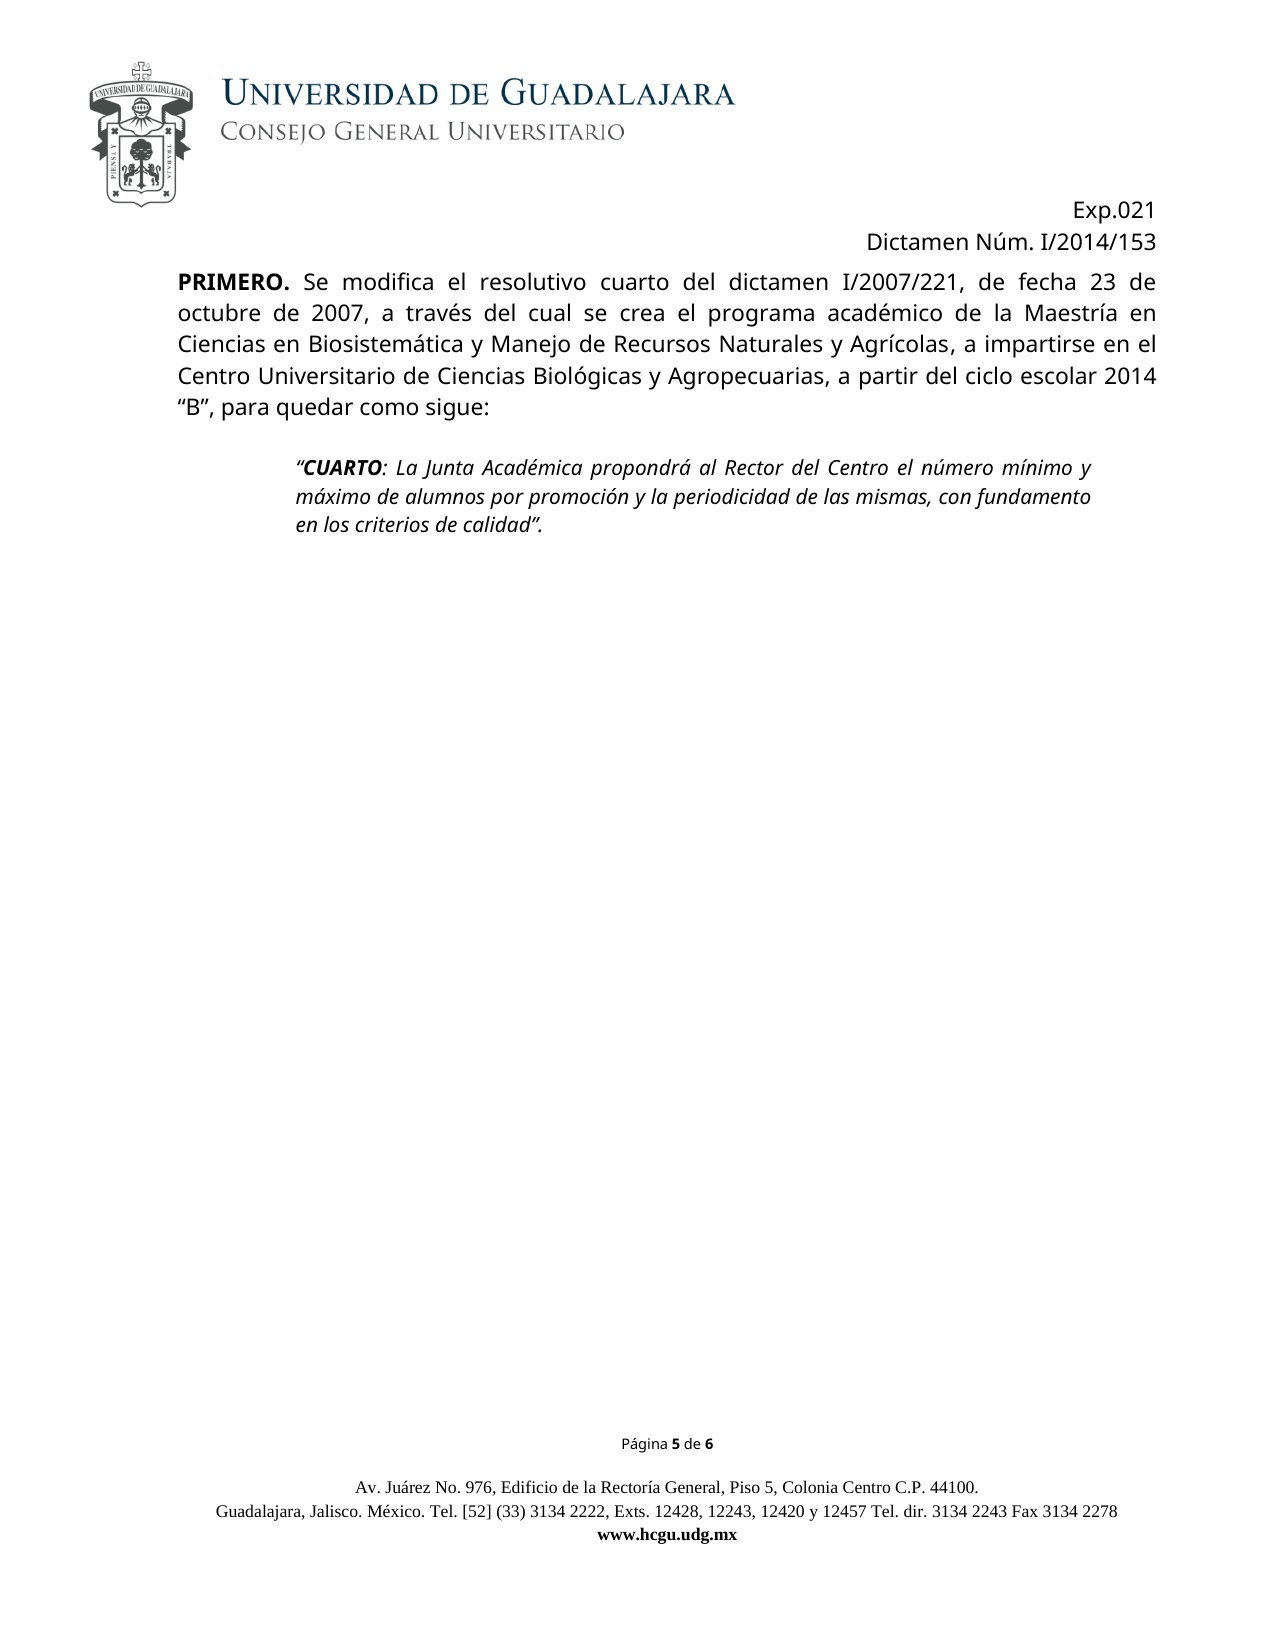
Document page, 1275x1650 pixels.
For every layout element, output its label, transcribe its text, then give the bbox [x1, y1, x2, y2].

picture [1, 1, 1274, 268]
text PRIMERO. Se modifica el resolutivo cuarto del dictamen I/2007/221, de fecha 23 de octubre de 2007, a través del cual se crea el programa académico de la Maestría en Ciencias en Biosistemática y Manejo de Recursos Naturales y Agrícolas, a impartirse en el Centro Universitario de Ciencias Biológicas y Agropecuarias, a partir del ciclo escolar 2014 “B”, para quedar como sigue: [177, 266, 1157, 422]
list “CUARTO: La Junta Académica propondrá al Rector del Centro el número mínimo y máximo de alumnos por promoción y la periodicidad de las mismas, con fundamento en los criterios de calidad”. [295, 453, 1093, 539]
